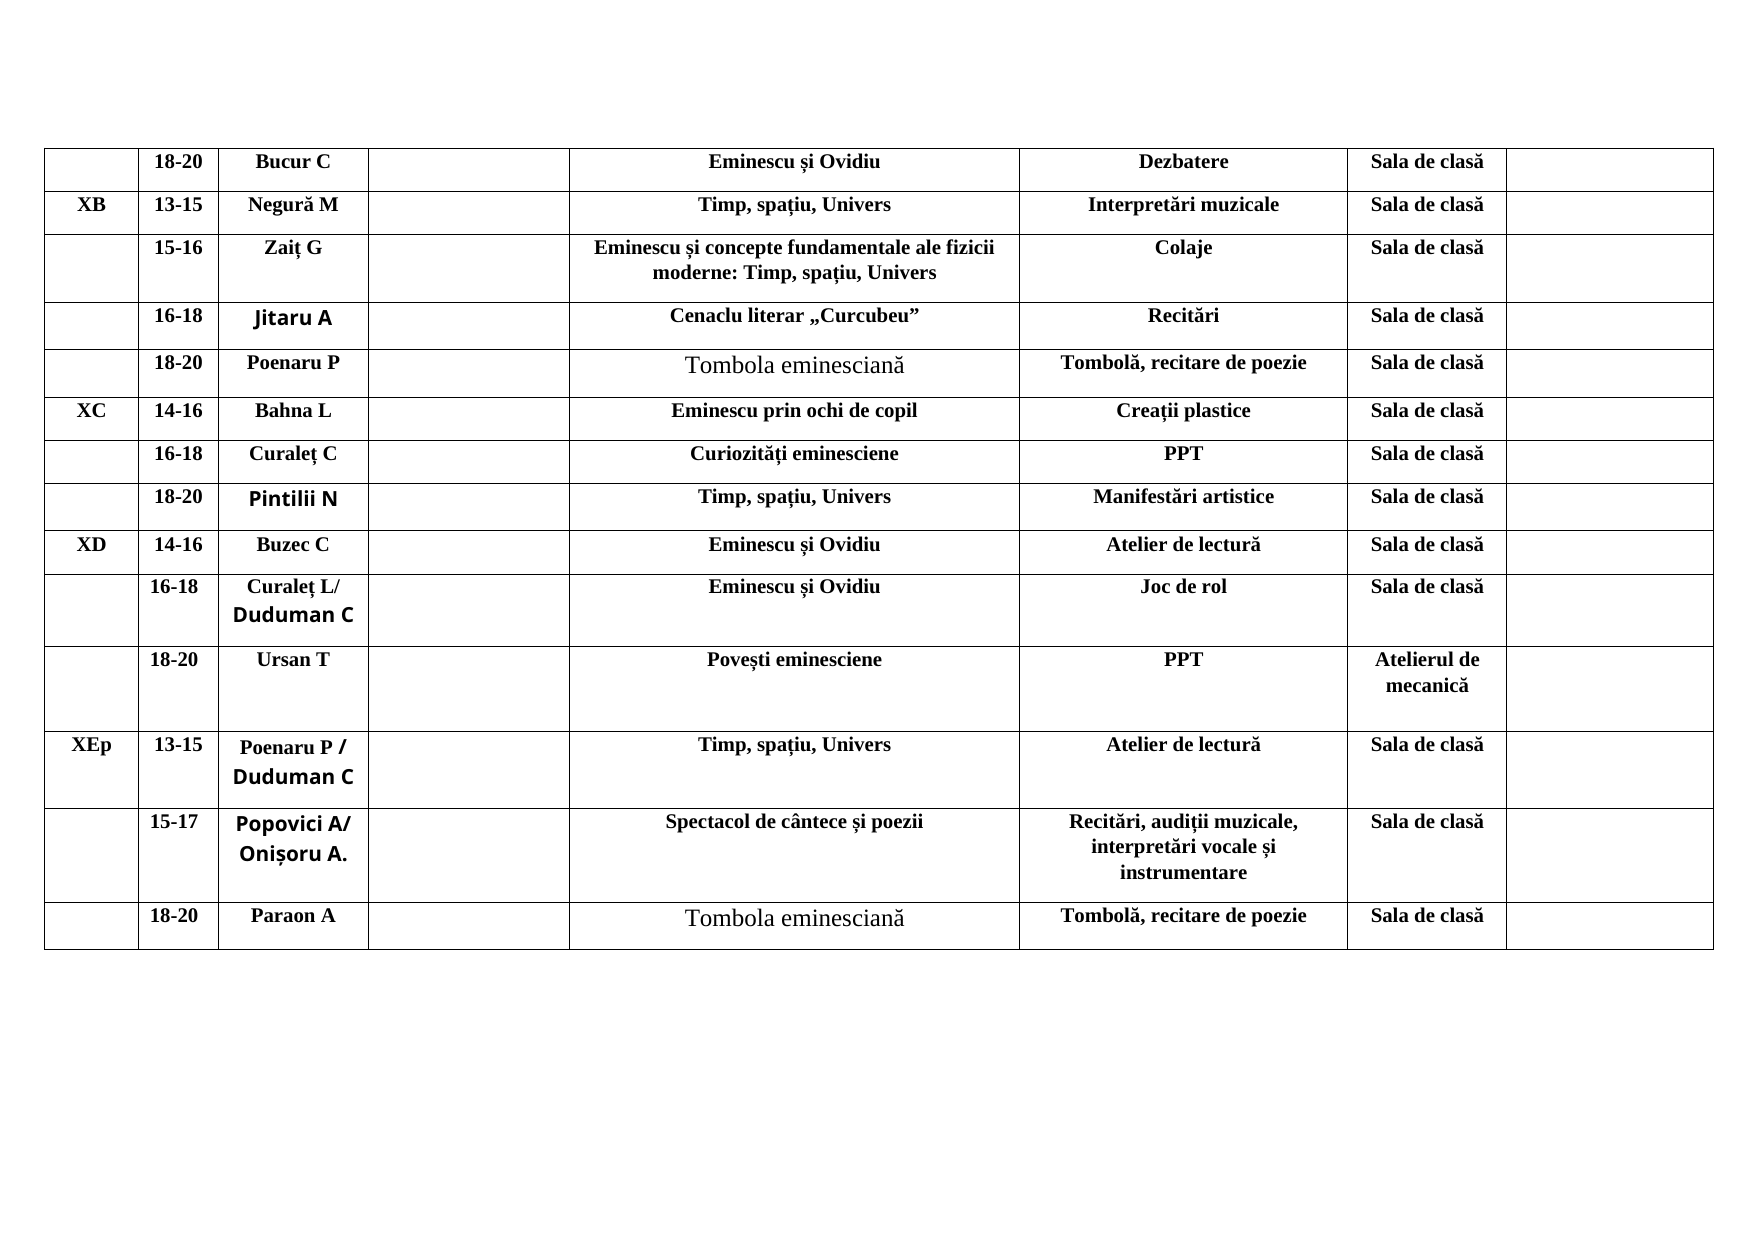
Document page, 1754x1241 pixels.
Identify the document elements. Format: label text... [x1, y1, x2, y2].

table_cell [1507, 531, 1713, 573]
table_cell Atelier de lectură [1020, 732, 1347, 808]
table_cell PPT [1020, 441, 1347, 483]
table_cell Atelierul de mecanică [1348, 647, 1506, 731]
table_cell Poenaru P [219, 350, 368, 397]
table_cell Sala de clasă [1348, 575, 1506, 646]
table_cell 15-17 [139, 809, 218, 902]
table_cell Tombolă, recitare de poezie [1020, 350, 1347, 397]
table_cell [45, 903, 138, 949]
table_cell 18-20 [139, 903, 218, 949]
table_cell Tombolă, recitare de poezie [1020, 903, 1347, 949]
table_cell [1507, 441, 1713, 483]
table_cell XEp [45, 732, 138, 808]
table_cell Curaleț L/ Duduman C [219, 575, 368, 646]
table_cell [369, 732, 569, 808]
table_cell [45, 350, 138, 397]
table_cell Zaiț G [219, 235, 368, 302]
table_cell [45, 809, 138, 902]
table_cell [45, 235, 138, 302]
table_cell Creații plastice [1020, 398, 1347, 440]
table_cell Negură M [219, 192, 368, 234]
table_cell [369, 575, 569, 646]
table_cell [1507, 484, 1713, 530]
table_cell [45, 149, 138, 191]
table_cell Ursan T [219, 647, 368, 731]
table_cell 18-20 [139, 484, 218, 530]
table_cell 16-18 [139, 441, 218, 483]
table_cell Eminescu prin ochi de copil [570, 398, 1019, 440]
table_cell [369, 484, 569, 530]
table_cell Dezbatere [1020, 149, 1347, 191]
table_cell [1507, 149, 1713, 191]
table_cell 18-20 [139, 350, 218, 397]
table_cell [1507, 398, 1713, 440]
table_cell Eminescu și concepte fundamentale ale fizicii moderne: Timp, spațiu, Univers [570, 235, 1019, 302]
table_cell Eminescu și Ovidiu [570, 531, 1019, 573]
table_cell Sala de clasă [1348, 350, 1506, 397]
table_cell [45, 647, 138, 731]
table_cell PPT [1020, 647, 1347, 731]
table_cell Sala de clasă [1348, 732, 1506, 808]
table_cell Sala de clasă [1348, 531, 1506, 573]
table_cell Spectacol de cântece și poezii [570, 809, 1019, 902]
table_cell [1507, 303, 1713, 349]
table_cell Curaleț C [219, 441, 368, 483]
table_cell Jitaru A [219, 303, 368, 349]
table_cell Paraon A [219, 903, 368, 949]
table_cell Sala de clasă [1348, 398, 1506, 440]
table_cell Povești eminesciene [570, 647, 1019, 731]
table_cell 16-18 [139, 575, 218, 646]
table_cell [45, 303, 138, 349]
table_cell [1507, 647, 1713, 731]
table_cell Timp, spațiu, Univers [570, 192, 1019, 234]
table_cell 13-15 [139, 732, 218, 808]
table_cell 16-18 [139, 303, 218, 349]
table_cell Eminescu și Ovidiu [570, 149, 1019, 191]
table_cell [1507, 809, 1713, 902]
table_cell Timp, spațiu, Univers [570, 732, 1019, 808]
table_cell [45, 484, 138, 530]
table_cell Sala de clasă [1348, 192, 1506, 234]
table_cell [369, 647, 569, 731]
table_cell [369, 149, 569, 191]
table_cell 18-20 [139, 149, 218, 191]
table_cell 14-16 [139, 398, 218, 440]
table_cell [45, 441, 138, 483]
table_cell [1507, 350, 1713, 397]
table_cell Sala de clasă [1348, 484, 1506, 530]
table_cell Poenaru P / Duduman C [219, 732, 368, 808]
table_cell XB [45, 192, 138, 234]
table_cell [1507, 575, 1713, 646]
table_cell Cenaclu literar „Curcubeu” [570, 303, 1019, 349]
table_cell Sala de clasă [1348, 149, 1506, 191]
table_cell 13-15 [139, 192, 218, 234]
table_cell Interpretări muzicale [1020, 192, 1347, 234]
table_cell [1507, 235, 1713, 302]
table_cell Timp, spațiu, Univers [570, 484, 1019, 530]
table_cell [369, 531, 569, 573]
table_cell [369, 192, 569, 234]
table_cell [369, 903, 569, 949]
table_cell 18-20 [139, 647, 218, 731]
table_cell 14-16 [139, 531, 218, 573]
table_cell Sala de clasă [1348, 303, 1506, 349]
table_cell Recitări, audiții muzicale, interpretări vocale și instrumentare [1020, 809, 1347, 902]
table_cell [369, 441, 569, 483]
table_cell XD [45, 531, 138, 573]
table_cell Sala de clasă [1348, 441, 1506, 483]
table_cell [369, 809, 569, 902]
table_cell Atelier de lectură [1020, 531, 1347, 573]
table_cell Popovici A/ Onișoru A. [219, 809, 368, 902]
table_cell Recitări [1020, 303, 1347, 349]
table_cell Tombola eminesciană [570, 903, 1019, 949]
table_cell [369, 235, 569, 302]
table_cell [369, 398, 569, 440]
table_cell Manifestări artistice [1020, 484, 1347, 530]
table_cell Sala de clasă [1348, 903, 1506, 949]
table_cell Pintilii N [219, 484, 368, 530]
table_cell Sala de clasă [1348, 809, 1506, 902]
table_cell [1507, 903, 1713, 949]
table_cell Sala de clasă [1348, 235, 1506, 302]
table_cell XC [45, 398, 138, 440]
table_cell Buzec C [219, 531, 368, 573]
table_cell Bahna L [219, 398, 368, 440]
table_cell Curiozități eminesciene [570, 441, 1019, 483]
table_cell Colaje [1020, 235, 1347, 302]
table_cell Tombola eminesciană [570, 350, 1019, 397]
table_cell [369, 350, 569, 397]
table_cell [45, 575, 138, 646]
table_cell Bucur C [219, 149, 368, 191]
table_cell 15-16 [139, 235, 218, 302]
table_cell Joc de rol [1020, 575, 1347, 646]
table_cell [369, 303, 569, 349]
table_cell Eminescu și Ovidiu [570, 575, 1019, 646]
table_cell [1507, 732, 1713, 808]
table_cell [1507, 192, 1713, 234]
